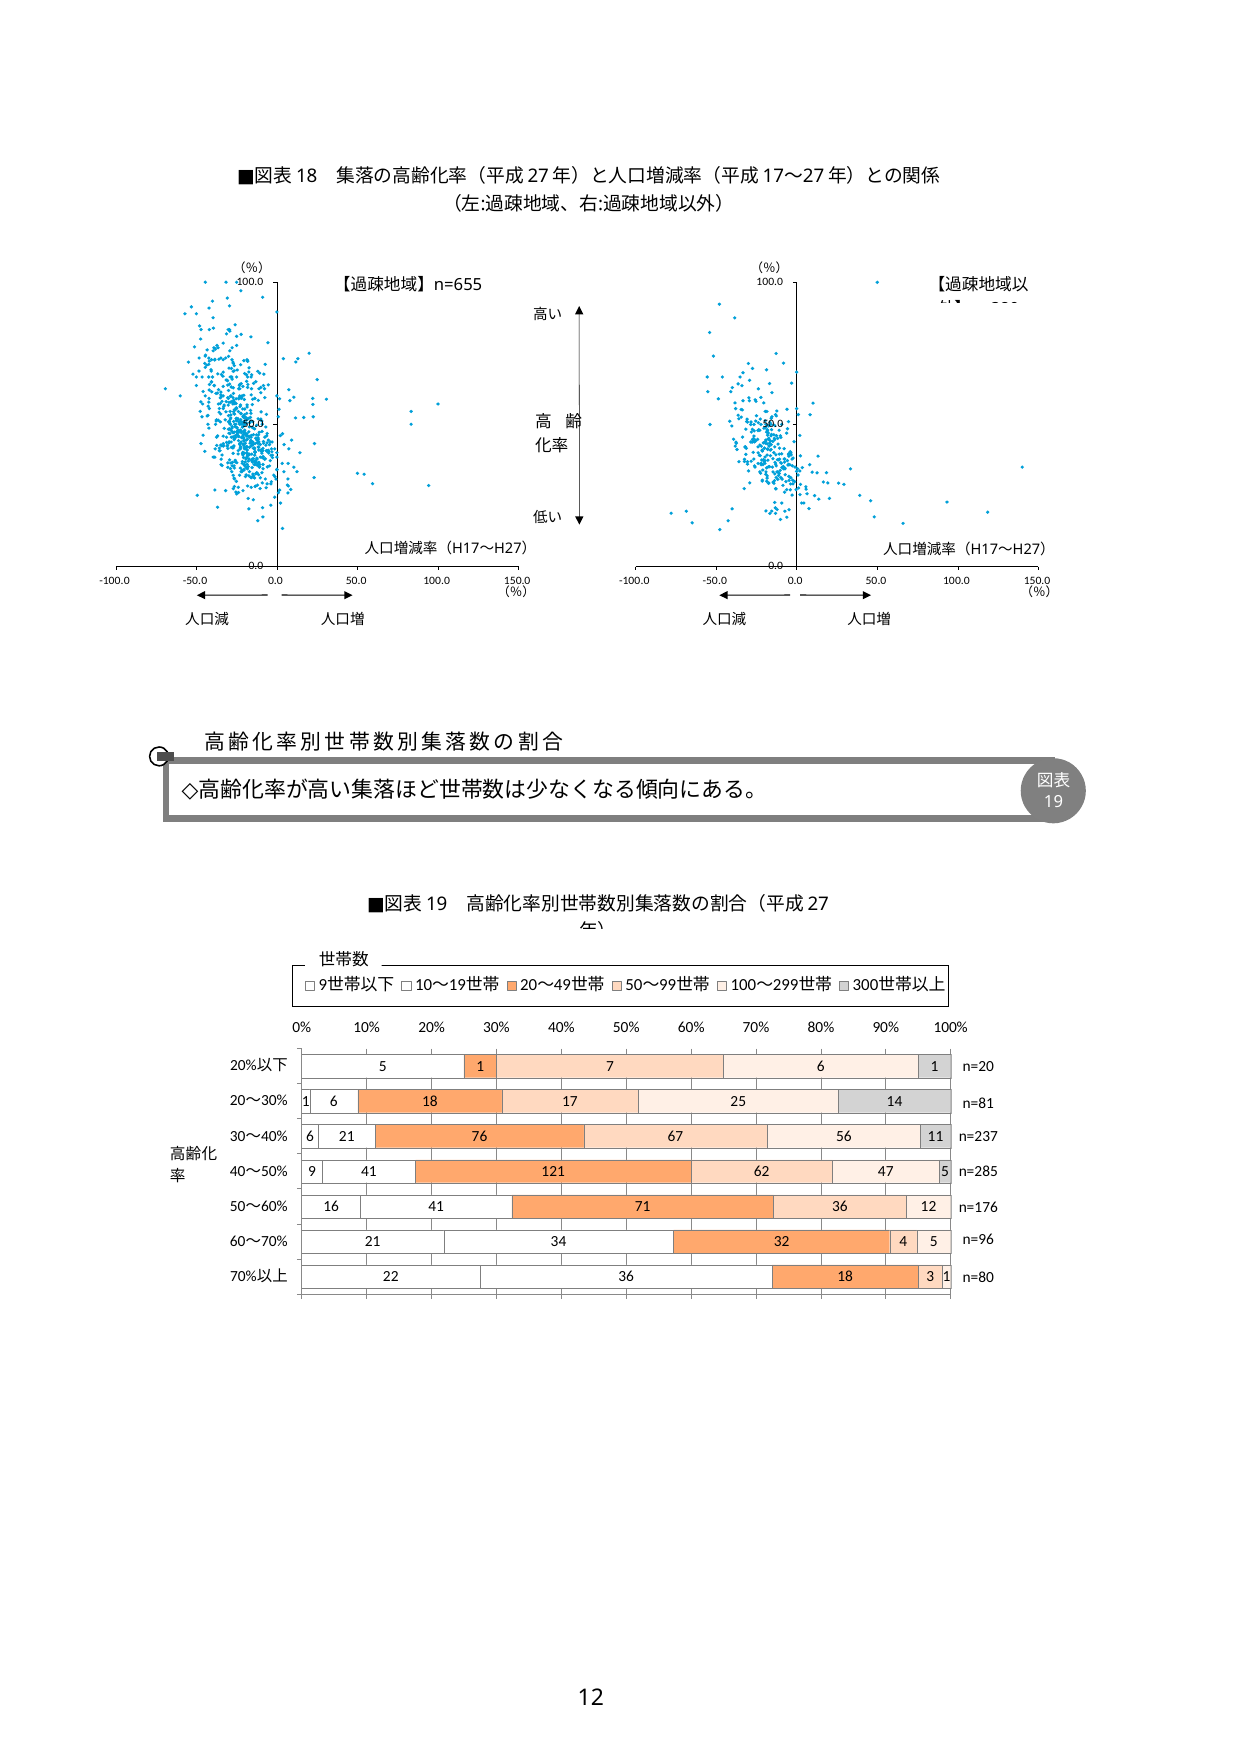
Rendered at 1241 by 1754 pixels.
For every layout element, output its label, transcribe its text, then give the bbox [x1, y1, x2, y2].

text 高齢化率別世帯数別集落数の割合 [156, 725, 1026, 756]
